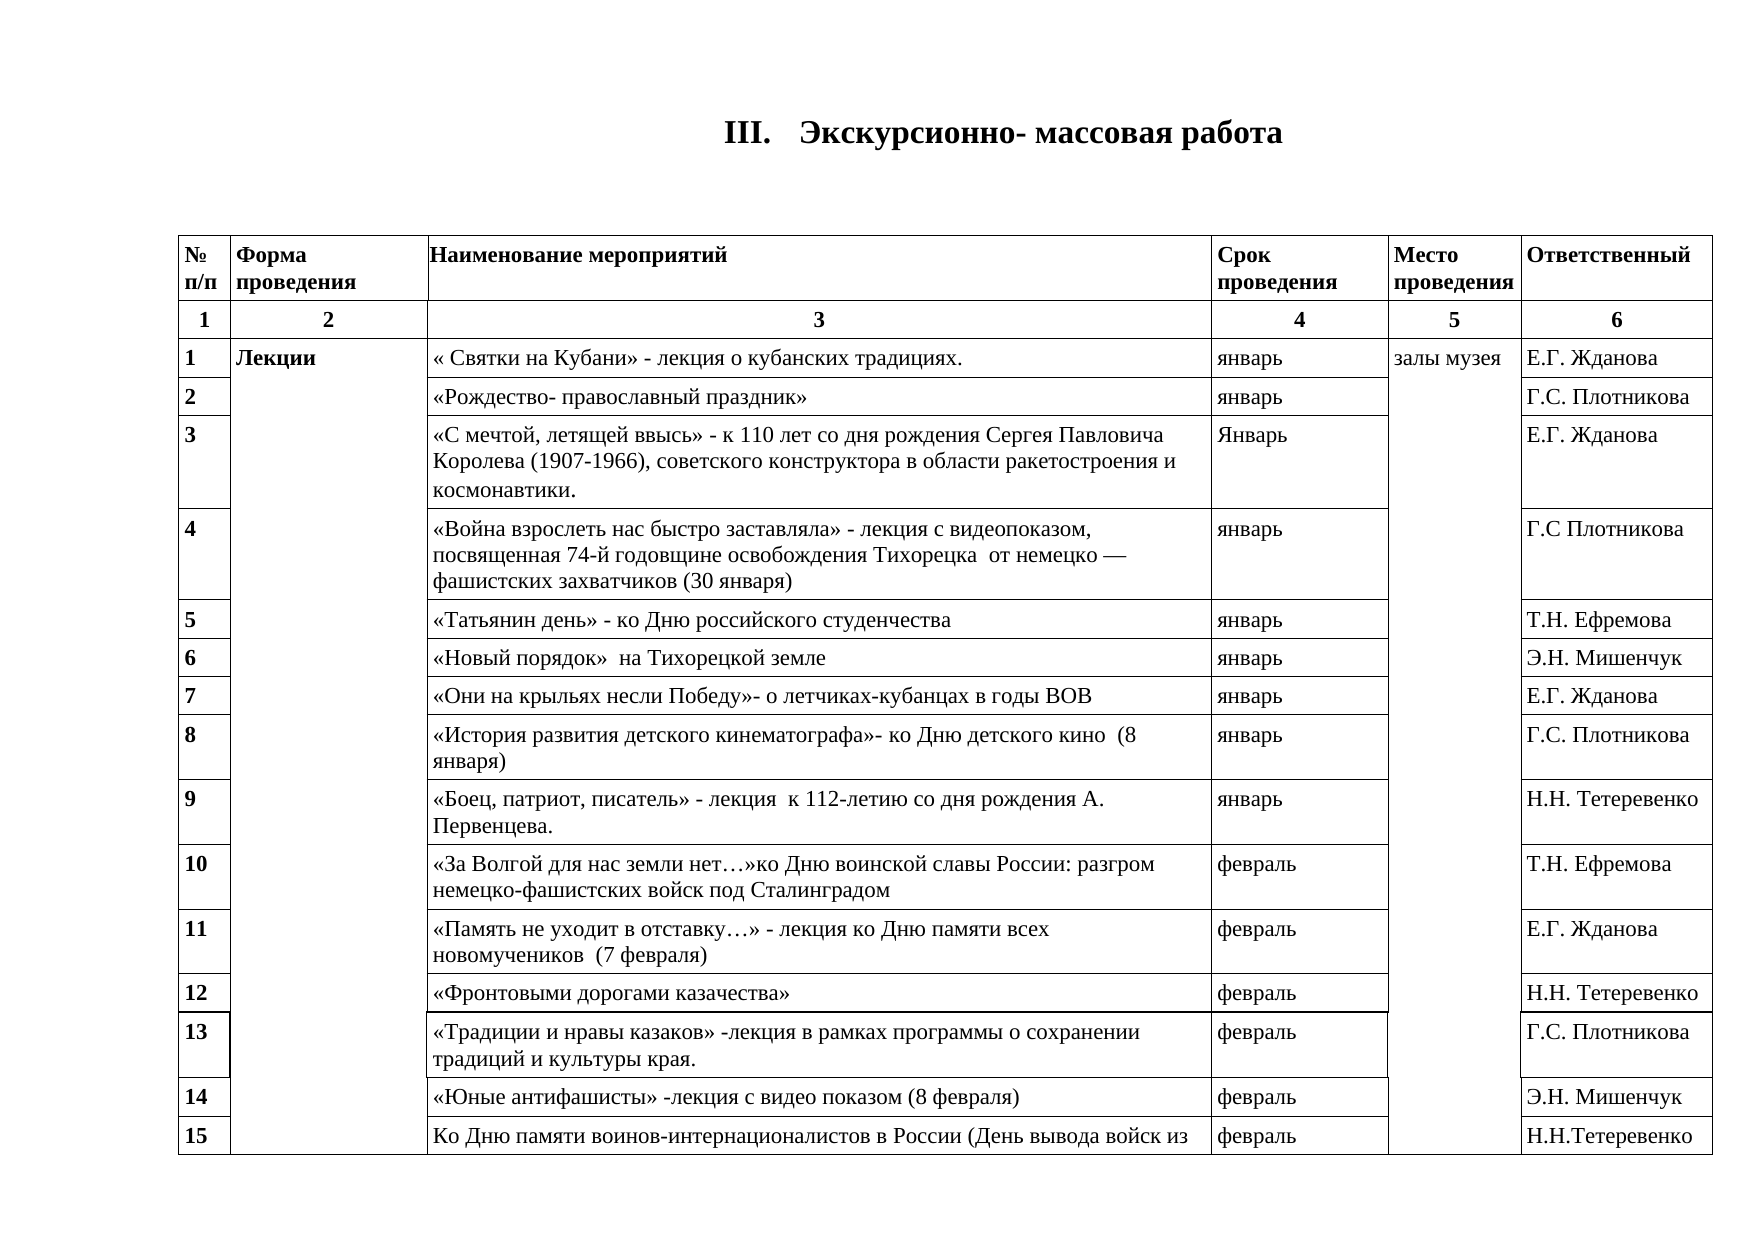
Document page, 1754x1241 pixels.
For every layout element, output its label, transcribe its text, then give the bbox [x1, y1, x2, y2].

table_cell «Новый порядок» на Тихорецкой земле [428, 639, 1211, 676]
table_cell январь [1212, 677, 1388, 714]
table_cell 10 [179, 845, 230, 908]
table_cell февраль [1212, 1078, 1388, 1116]
table_cell январь [1212, 600, 1388, 638]
table_cell Г.С Плотникова [1522, 509, 1712, 599]
table_cell «Они на крыльях несли Победу»- о летчиках-кубанцах в годы ВОВ [428, 677, 1211, 714]
table_cell Э.Н. Мишенчук [1522, 1078, 1712, 1116]
table_cell 7 [179, 677, 230, 714]
table_cell 12 [179, 974, 230, 1011]
table_cell 13 [179, 1013, 229, 1077]
table_cell Е.Г. Жданова [1522, 339, 1712, 377]
table_cell Т.Н. Ефремова [1522, 600, 1712, 638]
table_cell Э.Н. Мишенчук [1522, 639, 1712, 676]
table_cell 4 [179, 509, 230, 599]
table_header Форма проведения [231, 236, 428, 300]
table_cell «За Волгой для нас земли нет…»ко Дню воинской славы России: разгром немецко-фашистских войск под Сталинградом [428, 845, 1211, 908]
table_cell 9 [179, 780, 230, 844]
table_header Наименование мероприятий [429, 236, 1211, 300]
table_header Срок проведения [1212, 236, 1388, 300]
table_cell «Рождество- православный праздник» [428, 378, 1211, 415]
table_cell 14 [179, 1078, 230, 1116]
table_cell 1 [179, 301, 230, 338]
table_cell февраль [1212, 1117, 1388, 1154]
table_cell 3 [179, 416, 230, 508]
table_cell «Память не уходит в отставку…» - лекция ко Дню памяти всех новомучеников (7 февраля) [428, 910, 1211, 973]
table_cell «Традиции и нравы казаков» -лекция в рамках программы о сохранении традиций и культуры края. [427, 1013, 1211, 1077]
table_cell февраль [1212, 910, 1388, 973]
table_cell январь [1212, 339, 1388, 377]
table_cell Г.С. Плотникова [1522, 378, 1712, 415]
table_cell Т.Н. Ефремова [1522, 845, 1712, 908]
table_cell 11 [179, 910, 230, 973]
table_cell Н.Н.Тетеревенко [1522, 1117, 1712, 1154]
table_cell февраль [1212, 845, 1388, 908]
table_cell январь [1212, 639, 1388, 676]
list Экскурсионно- массовая работа [724, 112, 1659, 151]
table_cell 4 [1212, 301, 1388, 338]
table_cell «С мечтой, летящей ввысь» - к 110 лет со дня рождения Сергея Павловича Королева (1907-1966), советского конструктора в области ракетостроения и космонавтики. [428, 416, 1211, 508]
table_cell Е.Г. Жданова [1522, 416, 1712, 508]
table_cell Г.С. Плотникова [1521, 1013, 1712, 1077]
table_header Место проведения [1389, 236, 1521, 300]
table_cell 3 [428, 301, 1211, 338]
table_cell «Фронтовыми дорогами казачества» [428, 974, 1211, 1011]
table_cell 15 [179, 1117, 230, 1154]
table_cell 2 [179, 378, 230, 415]
table_cell «История развития детского кинематографа»- ко Дню детского кино (8 января) [428, 715, 1211, 779]
table_cell февраль [1212, 1013, 1387, 1077]
table_header № п/п [179, 236, 230, 300]
table_cell 5 [1389, 301, 1521, 338]
table_cell январь [1212, 378, 1388, 415]
table_cell Лекции [231, 339, 427, 1154]
table_cell Е.Г. Жданова [1522, 910, 1712, 973]
table_cell 6 [1522, 301, 1712, 338]
table_cell январь [1212, 715, 1388, 779]
table_cell 1 [179, 339, 230, 377]
table_cell «Татьянин день» - ко Дню российского студенчества [428, 600, 1211, 638]
table_cell « Святки на Кубани» - лекция о кубанских традициях. [428, 339, 1211, 377]
table_cell 2 [231, 301, 427, 338]
table_cell Январь [1212, 416, 1388, 508]
table_cell февраль [1212, 974, 1388, 1011]
table_cell залы музея [1388, 339, 1521, 1154]
table_cell 6 [179, 639, 230, 676]
table_cell Н.Н. Тетеревенко [1522, 780, 1712, 844]
table_cell 8 [179, 715, 230, 779]
table_cell «Юные антифашисты» -лекция с видео показом (8 февраля) [428, 1078, 1211, 1116]
table_cell «Война взрослеть нас быстро заставляла» - лекция с видеопоказом, посвященная 74-й годовщине освобождения Тихорецка от немецко — фашистских захватчиков (30 января) [428, 509, 1211, 599]
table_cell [428, 1117, 1211, 1154]
table_cell Г.С. Плотникова [1522, 715, 1712, 779]
table_cell «Боец, патриот, писатель» - лекция к 112-летию со дня рождения А. Первенцева. [428, 780, 1211, 844]
table_header Ответственный [1522, 236, 1712, 300]
table_cell 5 [179, 600, 230, 638]
table_cell январь [1212, 780, 1388, 844]
table_cell Н.Н. Тетеревенко [1522, 974, 1712, 1011]
table_cell Е.Г. Жданова [1522, 677, 1712, 714]
table_cell январь [1212, 509, 1388, 599]
